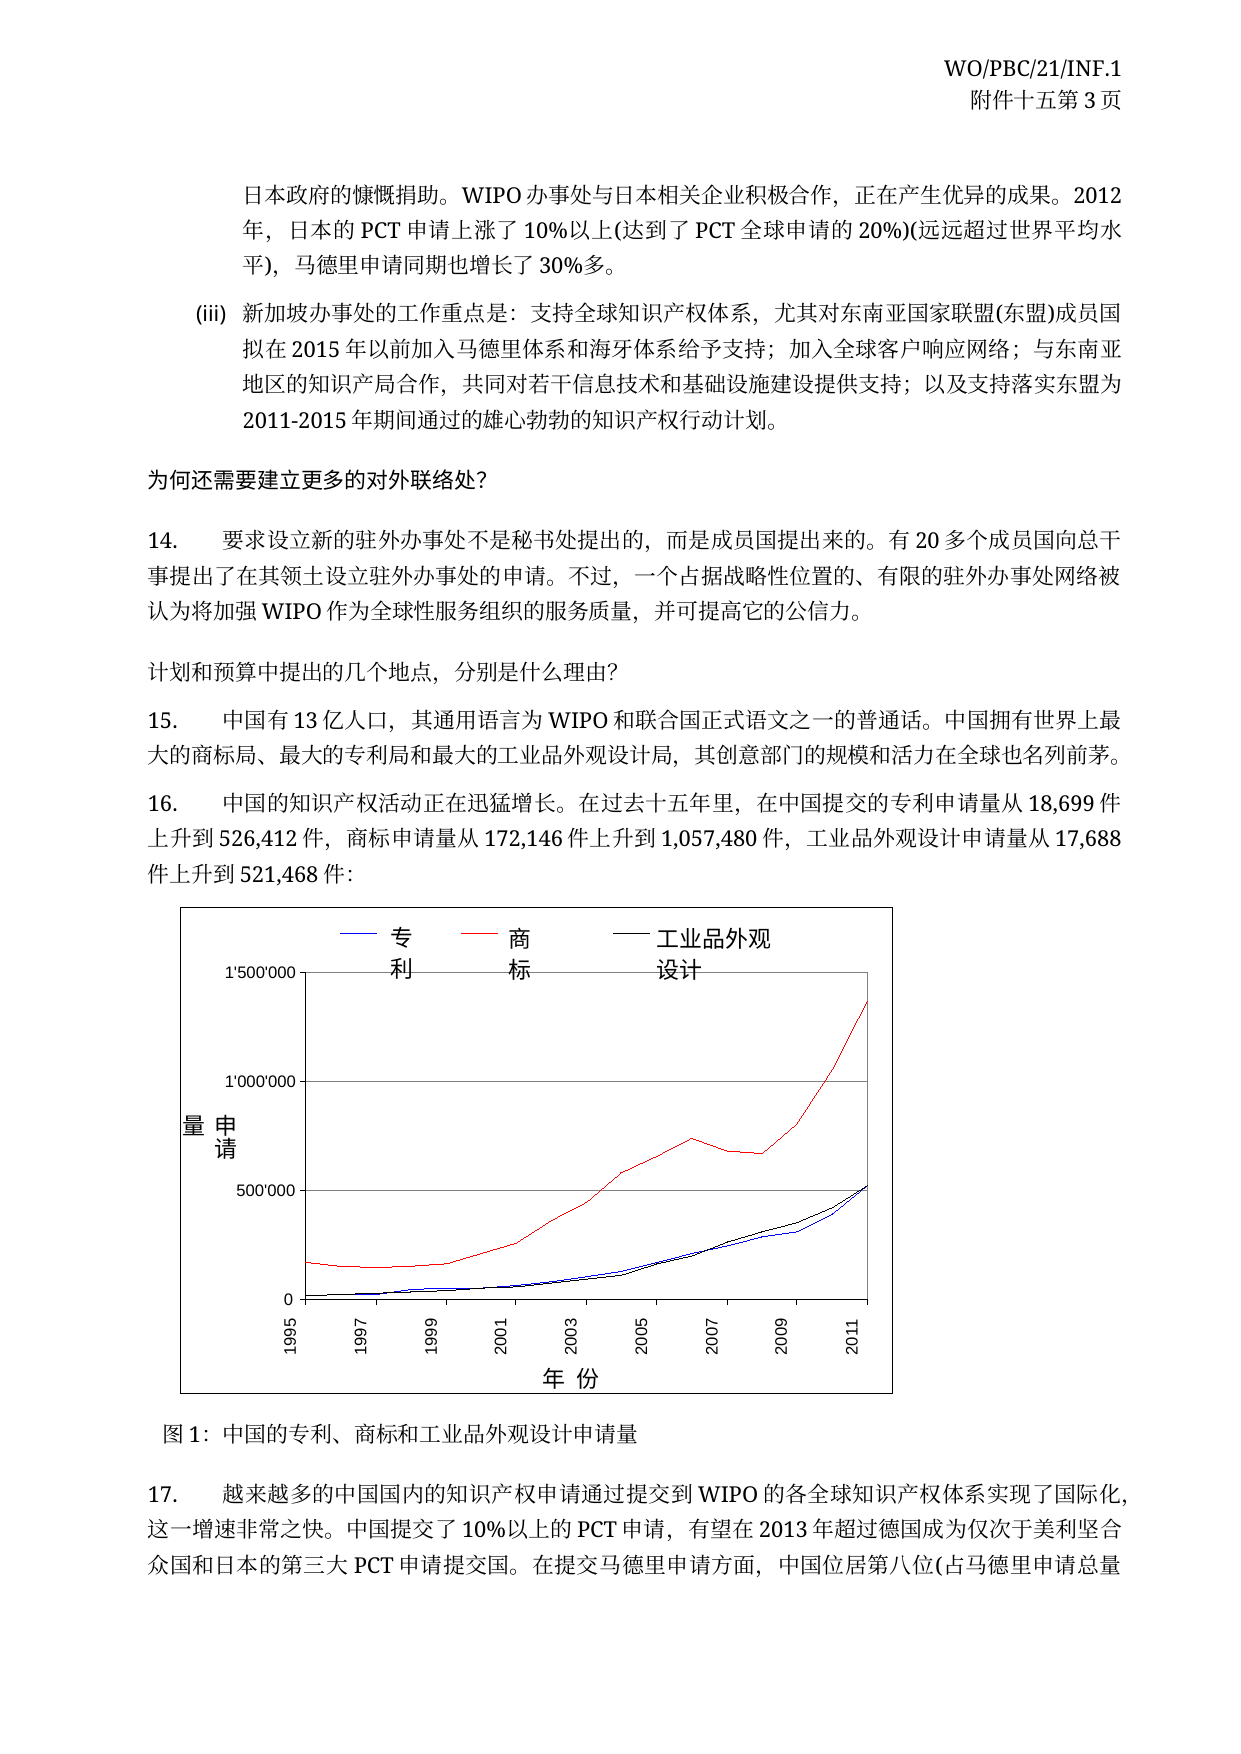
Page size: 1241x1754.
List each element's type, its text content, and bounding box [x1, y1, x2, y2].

text 计划和预算中提出的几个地点，分别是什么理由？ [148, 651, 1122, 687]
list 新加坡办事处的工作重点是：支持全球知识产权体系，尤其对东南亚国家联盟(东盟)成员国拟在2015年以前加入马德里体系和海牙体系给予支持；加入全球客户响应网络；与东南亚地区的知识产局合作，共同对若干信息技术和基础设施建设提供支持；以及支持落实东盟为2011-2015年期间通过的雄心勃勃的知识产权行动计划。 [196, 293, 1122, 434]
text 14. 要求设立新的驻外办事处不是秘书处提出的，而是成员国提出来的。有20多个成员国向总干事提出了在其领土设立驻外办事处的申请。不过，一个占据战略性位置的、有限的驻外办事处网络被认为将加强WIPO作为全球性服务组织的服务质量，并可提高它的公信力。 [148, 520, 1122, 626]
text 16. 中国的知识产权活动正在迅猛增长。在过去十五年里，在中国提交的专利申请量从18,699件上升到526,412件，商标申请量从172,146件上升到1,057,480件，工业品外观设计申请量从17,688件上升到521,468件： [148, 782, 1122, 889]
text 为何还需要建立更多的对外联络处？ [148, 459, 1122, 495]
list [196, 174, 1122, 280]
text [148, 1473, 1122, 1579]
text 15. 中国有13亿人口，其通用语言为WIPO和联合国正式语文之一的普通话。中国拥有世界上最大的商标局、最大的专利局和最大的工业品外观设计局，其创意部门的规模和活力在全球也名列前茅。 [148, 699, 1122, 770]
text 图1：中国的专利、商标和工业品外观设计申请量 [162, 1413, 1122, 1448]
